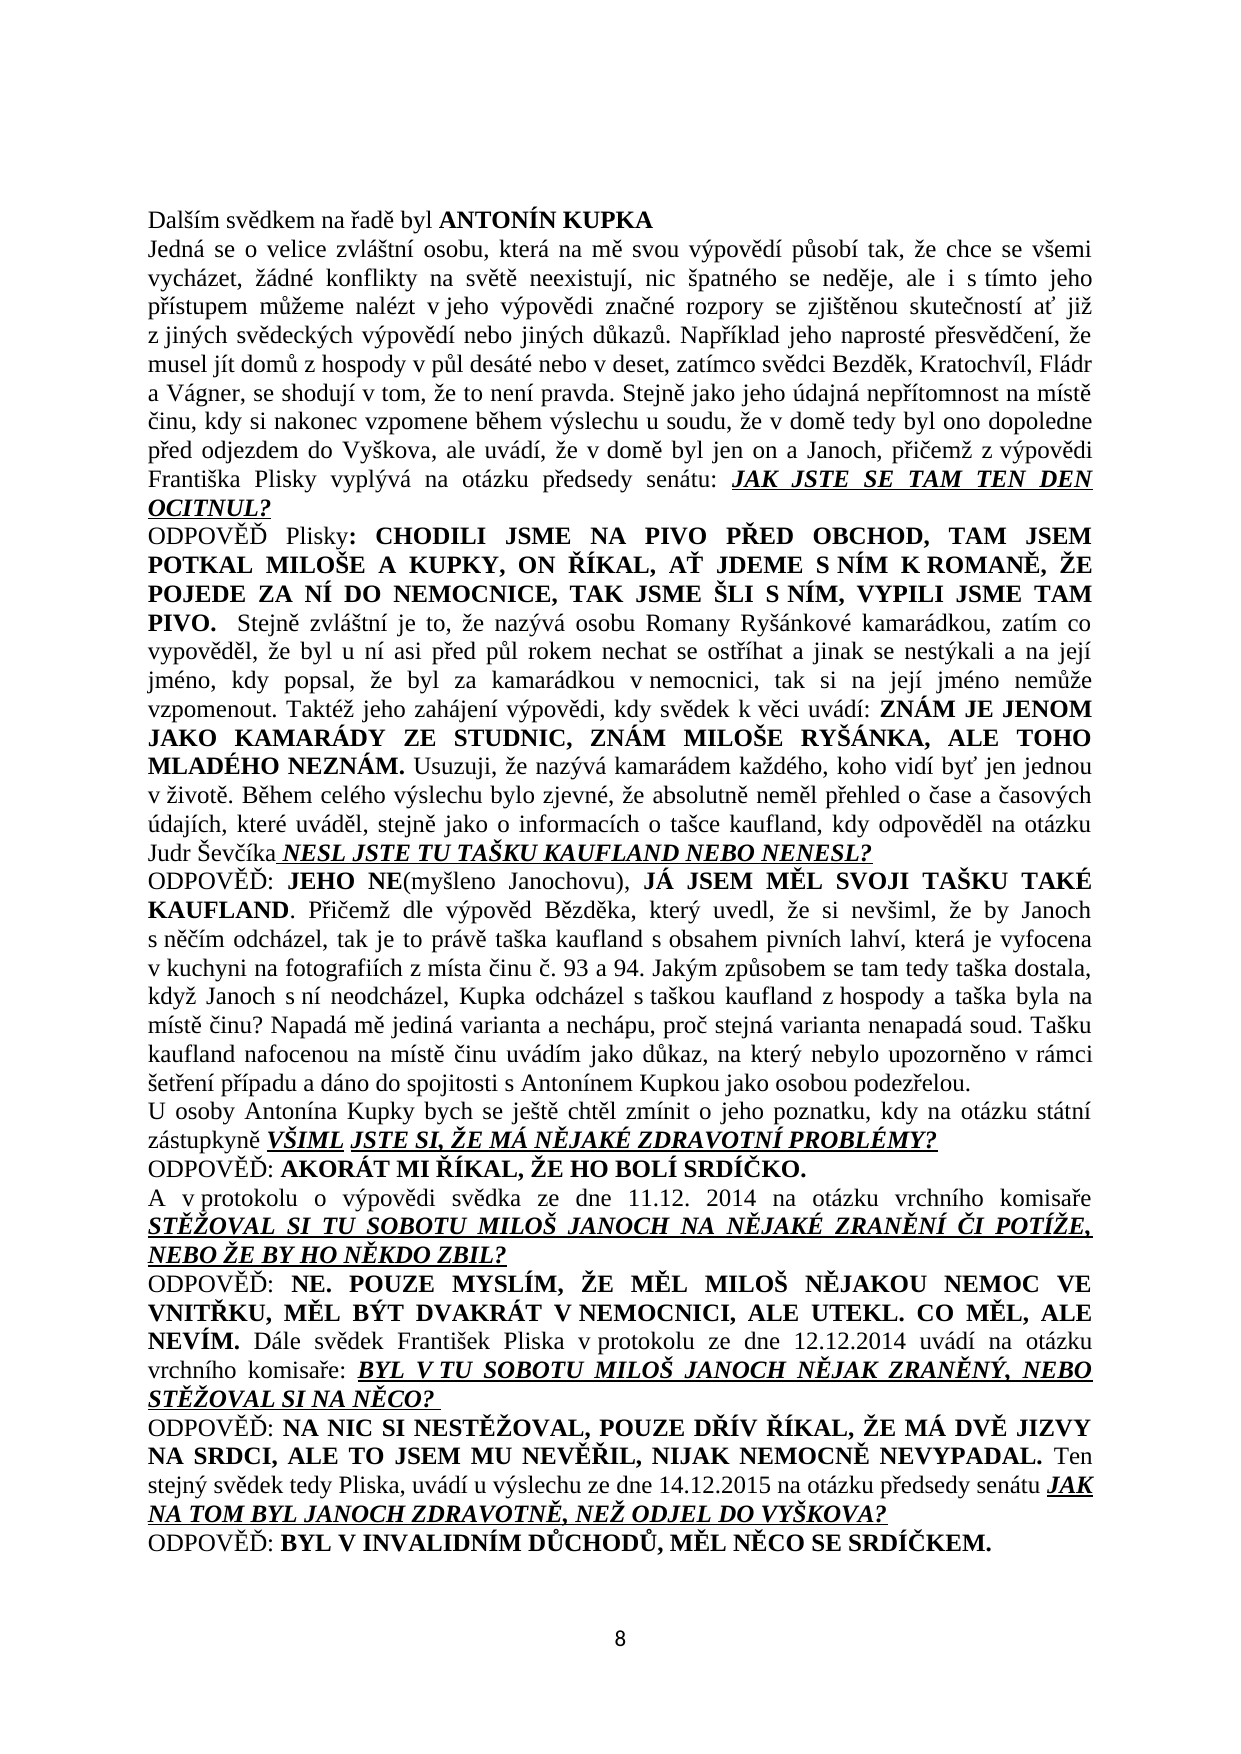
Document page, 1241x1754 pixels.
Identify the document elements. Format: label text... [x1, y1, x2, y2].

text ODPOVĚĎ: JEHO NE(myšleno Janochovu), JÁ JSEM MĚL SVOJI TAŠKU TAKÉ KAUFLAND. Přičemž dle výpověd Bězděka, který uvedl, že si nevšiml, že by Janoch s něčím odcházel, tak je to právě taška kaufland s obsahem pivních lahví, která je vyfocena v kuchyni na fotografiích z místa činu č. 93 a 94. Jakým způsobem se tam tedy taška dostala, když Janoch s ní neodcházel, Kupka odcházel s taškou kaufland z hospody a taška byla na místě činu? Napadá mě jediná varianta a nechápu, proč stejná varianta nenapadá soud. Tašku kaufland nafocenou na místě činu uvádím jako důkaz, na který nebylo upozorněno v rámci šetření případu a dáno do spojitosti s Antonínem Kupkou jako osobou podezřelou. [148, 866, 1093, 1096]
text Dalším svědkem na řadě byl ANTONÍN KUPKA [148, 205, 1093, 234]
text ODPOVĚĎ: NA NIC SI NESTĚŽOVAL, POUZE DŘÍV ŘÍKAL, ŽE MÁ DVĚ JIZVY NA SRDCI, ALE TO JSEM MU NEVĚŘIL, NIJAK NEMOCNĚ NEVYPADAL. Ten stejný svědek tedy Pliska, uvádí u výslechu ze dne 14.12.2015 na otázku předsedy senátu JAK NA TOM BYL JANOCH ZDRAVOTNĚ, NEŽ ODJEL DO VYŠKOVA? [148, 1413, 1093, 1528]
text A v protokolu o výpovědi svědka ze dne 11.12. 2014 na otázku vrchního komisaře STĚŽOVAL SI TU SOBOTU MILOŠ JANOCH NA NĚJAKÉ ZRANĚNÍ ČI POTÍŽE, NEBO ŽE BY HO NĚKDO ZBIL? [148, 1238, 1093, 1269]
text A v protokolu o výpovědi svědka ze dne 11.12. 2014 na otázku vrchního komisaře STĚŽOVAL SI TU SOBOTU MILOŠ JANOCH NA NĚJAKÉ ZRANĚNÍ ČI POTÍŽE, NEBO ŽE BY HO NĚKDO ZBIL? [148, 1183, 1093, 1236]
text ODPOVĚĎ: NE. POUZE MYSLÍM, ŽE MĚL MILOŠ NĚJAKOU NEMOC VE VNITŘKU, MĚL BÝT DVAKRÁT V NEMOCNICI, ALE UTEKL. CO MĚL, ALE NEVÍM. Dále svědek František Pliska v protokolu ze dne 12.12.2014 uvádí na otázku vrchního komisaře: BYL V TU SOBOTU MILOŠ JANOCH NĚJAK ZRANĚNÝ, NEBO STĚŽOVAL SI NA NĚCO? [148, 1269, 1093, 1413]
text ODPOVĚĎ: BYL V INVALIDNÍM DŮCHODŮ, MĚL NĚCO SE SRDÍČKEM. [148, 1528, 1093, 1556]
text ODPOVĚĎ: AKORÁT MI ŘÍKAL, ŽE HO BOLÍ SRDÍČKO. [148, 1154, 1093, 1183]
text ODPOVĚĎ Plisky: CHODILI JSME NA PIVO PŘED OBCHOD, TAM JSEM POTKAL MILOŠE A KUPKY, ON ŘÍKAL, AŤ JDEME S NÍM K ROMANĚ, ŽE POJEDE ZA NÍ DO NEMOCNICE, TAK JSME ŠLI S NÍM, VYPILI JSME TAM PIVO. Stejně zvláštní je to, že nazývá osobu Romany Ryšánkové kamarádkou, zatím co vypověděl, že byl u ní asi před půl rokem nechat se ostříhat a jinak se nestýkali a na její jméno, kdy popsal, že byl za kamarádkou v nemocnici, tak si na její jméno nemůže vzpomenout. Taktéž jeho zahájení výpovědi, kdy svědek k věci uvádí: ZNÁM JE JENOM JAKO KAMARÁDY ZE STUDNIC, ZNÁM MILOŠE RYŠÁNKA, ALE TOHO MLADÉHO NEZNÁM. Usuzuji, že nazývá kamarádem každého, koho vidí byť jen jednou v životě. Během celého výslechu bylo zjevné, že absolutně neměl přehled o čase a časových údajích, které uváděl, stejně jako o informacích o tašce kaufland, kdy odpověděl na otázku Judr Ševčíka NESL JSTE TU TAŠKU KAUFLAND NEBO NENESL? [148, 521, 1093, 866]
text U osoby Antonína Kupky bych se ještě chtěl zmínit o jeho poznatku, kdy na otázku státní zástupkyně VŠIML JSTE SI, ŽE MÁ NĚJAKÉ ZDRAVOTNÍ PROBLÉMY? [148, 1096, 1093, 1154]
text Jedná se o velice zvláštní osobu, která na mě svou výpovědí působí tak, že chce se všemi vycházet, žádné konflikty na světě neexistují, nic špatného se neděje, ale i s tímto jeho přístupem můžeme nalézt v jeho výpovědi značné rozpory se zjištěnou skutečností ať již z jiných svědeckých výpovědí nebo jiných důkazů. Například jeho naprosté přesvědčení, že musel jít domů z hospody v půl desáté nebo v deset, zatímco svědci Bezděk, Kratochvíl, Fládr a Vágner, se shodují v tom, že to není pravda. Stejně jako jeho údajná nepřítomnost na místě činu, kdy si nakonec vzpomene během výslechu u soudu, že v domě tedy byl ono dopoledne před odjezdem do Vyškova, ale uvádí, že v domě byl jen on a Janoch, přičemž z výpovědi Františka Plisky vyplývá na otázku předsedy senátu: JAK JSTE SE TAM TEN DEN OCITNUL? [148, 234, 1093, 521]
